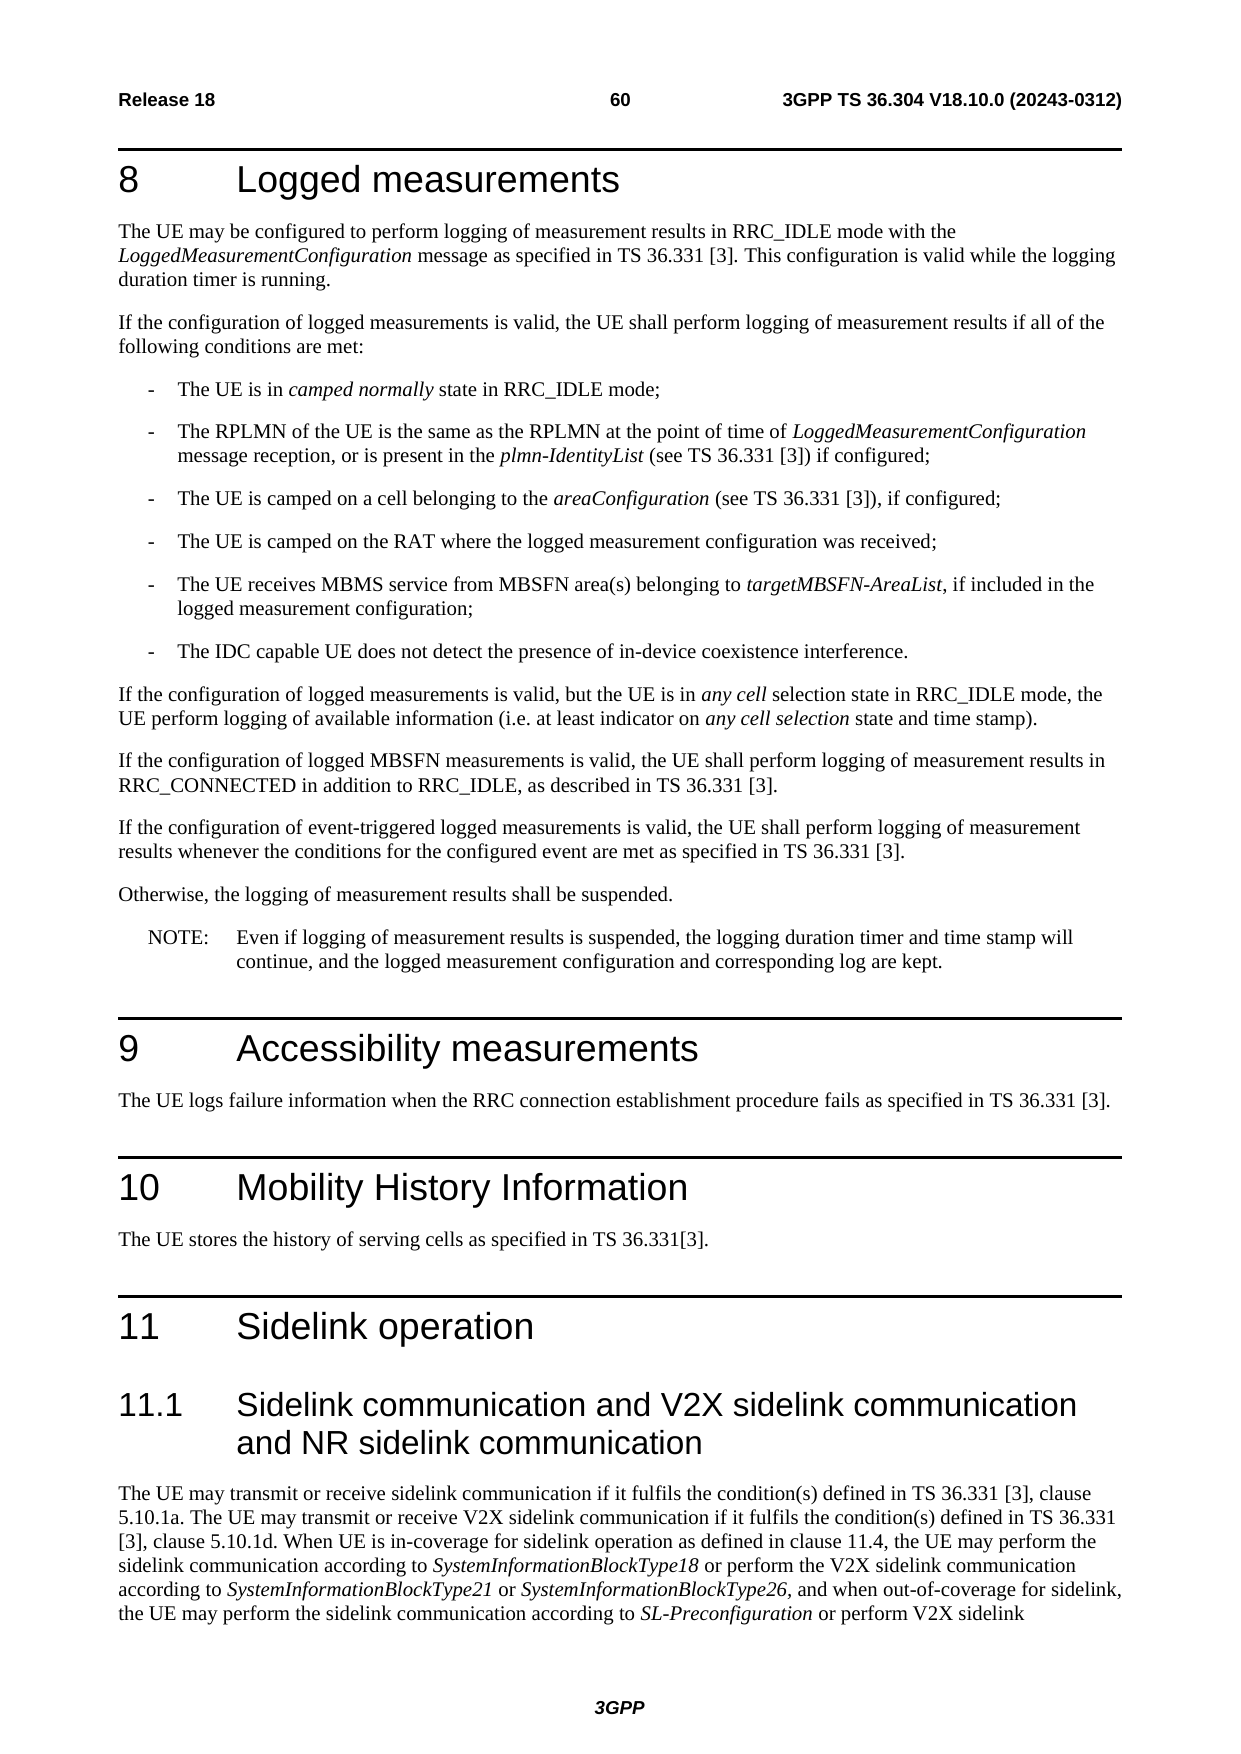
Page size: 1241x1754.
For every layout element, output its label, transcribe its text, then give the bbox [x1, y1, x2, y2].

subtitle 9 Accessibility measurements [118, 1020, 1122, 1069]
text If the configuration of event-triggered logged measurements is valid, the UE shall perform logging of measurement results whenever the conditions for the configured event are met as specified in TS 36.331 [3]. [118, 815, 1122, 863]
text The UE logs failure information when the RRC connection establishment procedure fails as specified in TS 36.331 [3]. [118, 1088, 1122, 1112]
text - The IDC capable UE does not detect the presence of in-device coexistence interference. [148, 639, 1122, 663]
subtitle 11.1 Sidelink communication and V2X sidelink communication and NR sidelink communication [118, 1385, 1122, 1462]
text - The UE is in camped normally state in RRC_IDLE mode; [148, 377, 1122, 401]
subtitle 8 Logged measurements [118, 151, 1122, 200]
text Otherwise, the logging of measurement results shall be suspended. [118, 882, 1122, 906]
text If the configuration of logged measurements is valid, the UE shall perform logging of measurement results if all of the following conditions are met: [118, 310, 1122, 358]
subtitle 11 Sidelink operation [118, 1298, 1122, 1347]
text - The UE is camped on a cell belonging to the areaConfiguration (see TS 36.331 [3]), if configured; [148, 486, 1122, 510]
text The UE may be configured to perform logging of measurement results in RRC_IDLE mode with the LoggedMeasurementConfiguration message as specified in TS 36.331 [3]. This configuration is valid while the logging duration timer is running. [118, 219, 1122, 291]
text - The UE is camped on the RAT where the logged measurement configuration was received; [148, 529, 1122, 553]
subtitle 10 Mobility History Information [118, 1159, 1122, 1208]
text The UE stores the history of serving cells as specified in TS 36.331[3]. [118, 1227, 1122, 1251]
text If the configuration of logged MBSFN measurements is valid, the UE shall perform logging of measurement results in RRC_CONNECTED in addition to RRC_IDLE, as described in TS 36.331 [3]. [118, 748, 1122, 797]
text NOTE: Even if logging of measurement results is suspended, the logging duration timer and time stamp will continue, and the logged measurement configuration and corresponding log are kept. [148, 925, 1122, 973]
text If the configuration of logged measurements is valid, but the UE is in any cell selection state in RRC_IDLE mode, the UE perform logging of available information (i.e. at least indicator on any cell selection state and time stamp). [118, 682, 1122, 730]
text - The UE receives MBMS service from MBSFN area(s) belonging to targetMBSFN-AreaList, if included in the logged measurement configuration; [148, 572, 1122, 620]
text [118, 1481, 1122, 1625]
text - The RPLMN of the UE is the same as the RPLMN at the point of time of LoggedMeasurementConfiguration message reception, or is present in the plmn-IdentityList (see TS 36.331 [3]) if configured; [148, 419, 1122, 467]
